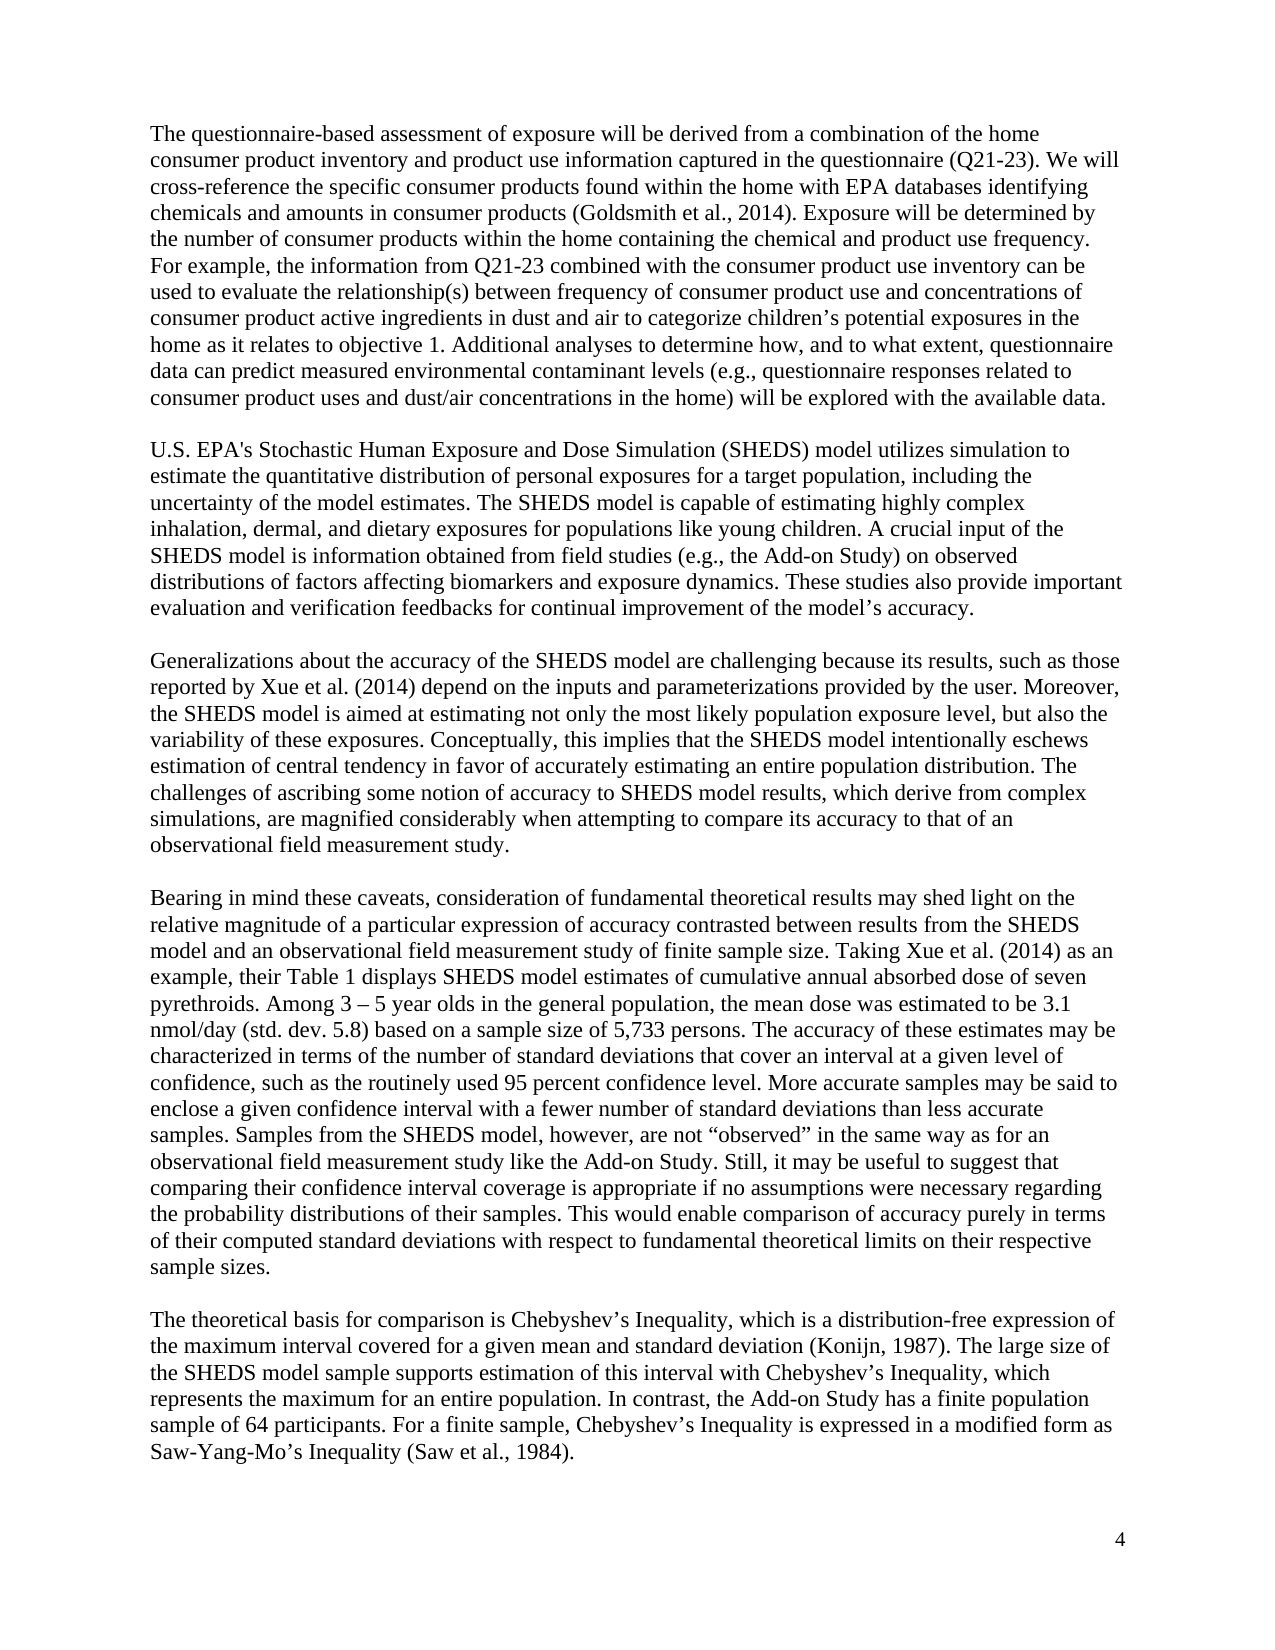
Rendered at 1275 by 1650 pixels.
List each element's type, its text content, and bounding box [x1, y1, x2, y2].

text The questionnaire-based assessment of exposure will be derived from a combination of the home consumer product inventory and product use information captured in the questionnaire (Q21-23). We will cross-reference the specific consumer products found within the home with EPA databases identifying chemicals and amounts in consumer products (Goldsmith et al., 2014). Exposure will be determined by the number of consumer products within the home containing the chemical and product use frequency. For example, the information from Q21-23 combined with the consumer product use inventory can be used to evaluate the relationship(s) between frequency of consumer product use and concentrations of consumer product active ingredients in dust and air to categorize children’s potential exposures in the home as it relates to objective 1. Additional analyses to determine how, and to what extent, questionnaire data can predict measured environmental contaminant levels (e.g., questionnaire responses related to consumer product uses and dust/air concentrations in the home) will be explored with the available data. [150, 120, 1125, 410]
text Bearing in mind these caveats, consideration of fundamental theoretical results may shed light on the relative magnitude of a particular expression of accuracy contrasted between results from the SHEDS model and an observational field measurement study of finite sample size. Taking Xue et al. (2014) as an example, their Table 1 displays SHEDS model estimates of cumulative annual absorbed dose of seven pyrethroids. Among 3 – 5 year olds in the general population, the mean dose was estimated to be 3.1 nmol/day (std. dev. 5.8) based on a sample size of 5,733 persons. The accuracy of these estimates may be characterized in terms of the number of standard deviations that cover an interval at a given level of confidence, such as the routinely used 95 percent confidence level. More accurate samples may be said to enclose a given confidence interval with a fewer number of standard deviations than less accurate samples. Samples from the SHEDS model, however, are not “observed” in the same way as for an observational field measurement study like the Add-on Study. Still, it may be useful to suggest that comparing their confidence interval coverage is appropriate if no assumptions were necessary regarding the probability distributions of their samples. This would enable comparison of accuracy purely in terms of their computed standard deviations with respect to fundamental theoretical limits on their respective sample sizes. [150, 884, 1125, 1279]
text Generalizations about the accuracy of the SHEDS model are challenging because its results, such as those reported by Xue et al. (2014) depend on the inputs and parameterizations provided by the user. Moreover, the SHEDS model is aimed at estimating not only the most likely population exposure level, but also the variability of these exposures. Conceptually, this implies that the SHEDS model intentionally eschews estimation of central tendency in favor of accurately estimating an entire population distribution. The challenges of ascribing some notion of accuracy to SHEDS model results, which derive from complex simulations, are magnified considerably when attempting to compare its accuracy to that of an observational field measurement study. [150, 647, 1125, 858]
text The theoretical basis for comparison is Chebyshev’s Inequality, which is a distribution-free expression of the maximum interval covered for a given mean and standard deviation (Konijn, 1987). The large size of the SHEDS model sample supports estimation of this interval with Chebyshev’s Inequality, which represents the maximum for an entire population. In contrast, the Add-on Study has a finite population sample of 64 participants. For a finite sample, Chebyshev’s Inequality is expressed in a modified form as Saw-Yang-Mo’s Inequality (Saw et al., 1984). [150, 1306, 1125, 1464]
text U.S. EPA's Stochastic Human Exposure and Dose Simulation (SHEDS) model utilizes simulation to estimate the quantitative distribution of personal exposures for a target population, including the uncertainty of the model estimates. The SHEDS model is capable of estimating highly complex inhalation, dermal, and dietary exposures for populations like young children. A crucial input of the SHEDS model is information obtained from field studies (e.g., the Add-on Study) on observed distributions of factors affecting biomarkers and exposure dynamics. These studies also provide important evaluation and verification feedbacks for continual improvement of the model’s accuracy. [150, 436, 1125, 621]
